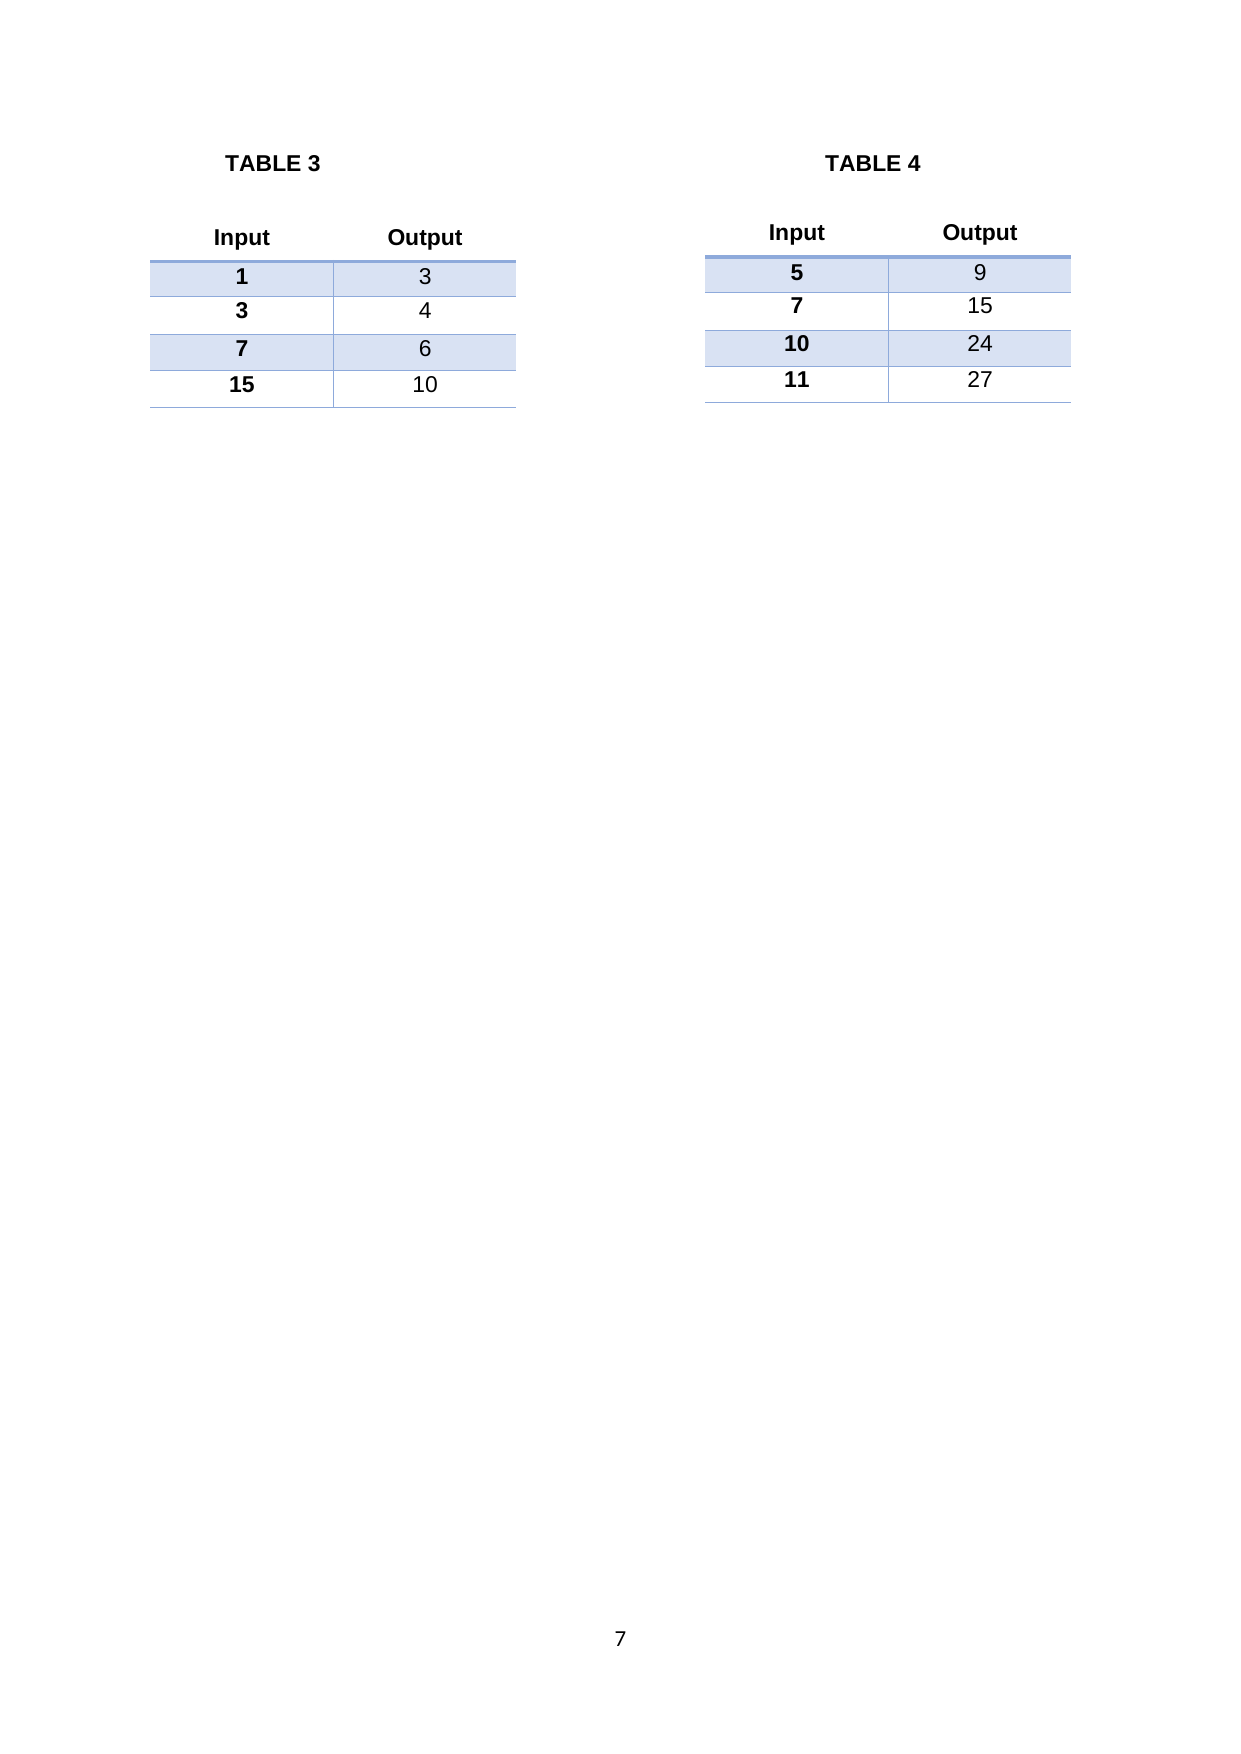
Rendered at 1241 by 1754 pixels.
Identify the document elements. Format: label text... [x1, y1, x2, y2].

table_cell 3 [150, 297, 333, 334]
table_cell 15 [150, 371, 333, 406]
table_cell 27 [889, 367, 1071, 402]
table_cell 10 [334, 371, 516, 406]
table_cell 7 [705, 293, 888, 329]
table_header Output [888, 219, 1071, 255]
table_cell 10 [705, 331, 888, 366]
table_cell 3 [334, 263, 516, 296]
table_cell 6 [334, 335, 516, 370]
table_cell 11 [705, 367, 888, 402]
table_cell 5 [705, 259, 888, 292]
table_cell 4 [334, 297, 516, 334]
table_cell 15 [889, 293, 1071, 329]
list TABLE 3 TABLE 4 [225, 150, 1090, 176]
table_cell 24 [889, 331, 1071, 366]
table_header Input [705, 219, 888, 255]
table_cell 1 [150, 263, 333, 296]
table_cell 9 [889, 259, 1071, 292]
table_header Input [150, 224, 333, 260]
table_header Output [333, 224, 516, 260]
table_cell 7 [150, 335, 333, 370]
